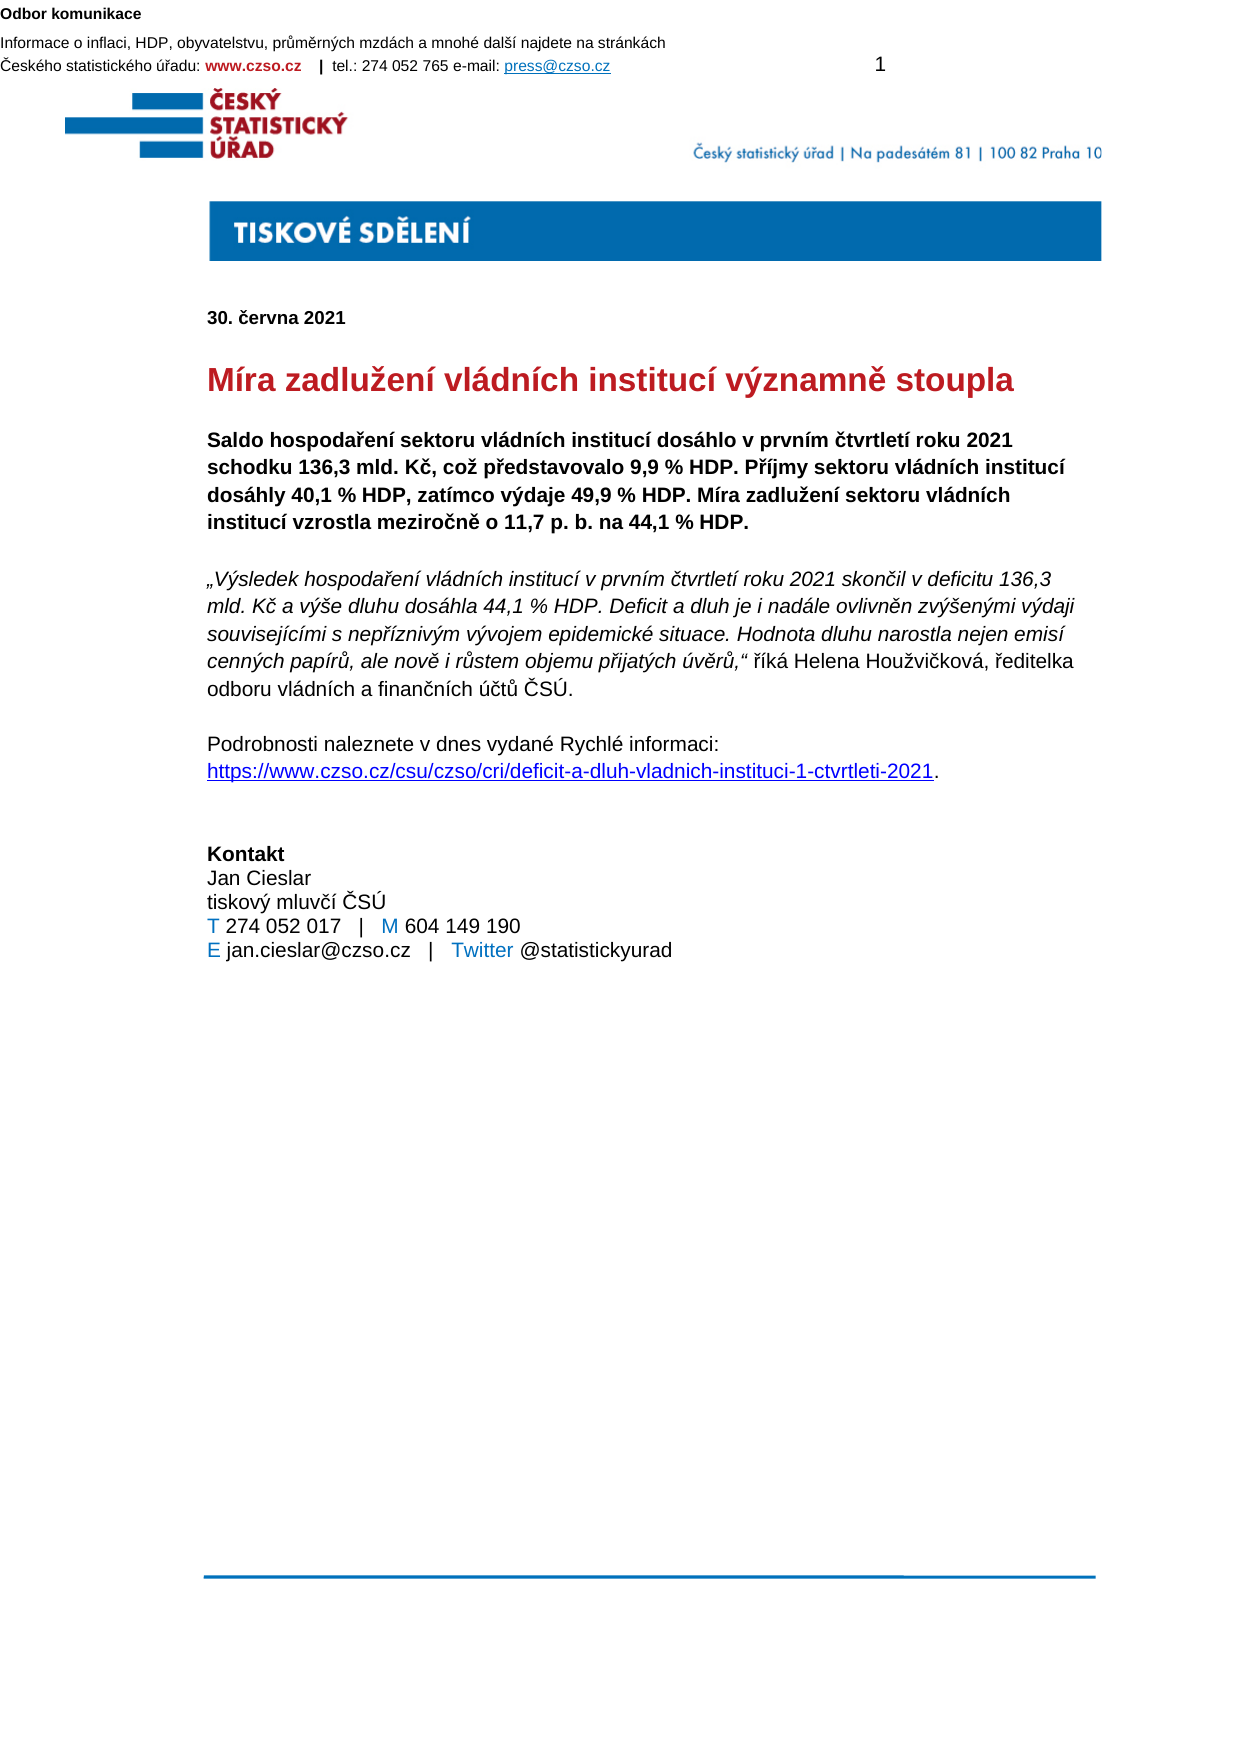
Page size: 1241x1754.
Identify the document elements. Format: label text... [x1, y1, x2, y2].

title Míra zadlužení vládních institucí významně stoupla [207, 361, 1092, 398]
picture [65, 88, 1102, 261]
text 30. června 2021 [207, 307, 1092, 329]
text Jan Cieslar [207, 866, 1092, 890]
text E jan.cieslar@czso.cz | Twitter @statistickyurad [207, 938, 1092, 962]
text „Výsledek hospodaření vládních institucí v prvním čtvrtletí roku 2021 skončil v deficitu 136,3 mld. Kč a výše dluhu dosáhla 44,1 % HDP. Deficit a dluh je i nadále ovlivněn zvýšenými výdaji souvisejícími s nepříznivým vývojem epidemické situace. Hodnota dluhu narostla nejen emisí cenných papírů, ale nově i růstem objemu přijatých úvěrů,“ říká Helena Houžvičková, ředitelka odboru vládních a finančních účtů ČSÚ. [207, 567, 1092, 701]
text https://www.czso.cz/csu/czso/cri/deficit-a-dluh-vladnich-instituci-1-ctvrtleti-2021. [207, 759, 1092, 783]
text T 274 052 017 | M 604 149 190 [207, 914, 1092, 938]
text Kontakt [207, 842, 1092, 866]
text tiskový mluvčí ČSÚ [207, 890, 1092, 914]
text Saldo hospodaření sektoru vládních institucí dosáhlo v prvním čtvrtletí roku 2021 schodku 136,3 mld. Kč, což představovalo 9,9 % HDP. Příjmy sektoru vládních institucí dosáhly 40,1 % HDP, zatímco výdaje 49,9 % HDP. Míra zadlužení sektoru vládních institucí vzrostla meziročně o 11,7 p. b. na 44,1 % HDP. [207, 428, 1092, 534]
text Podrobnosti naleznete v dnes vydané Rychlé informaci: [207, 732, 1092, 756]
